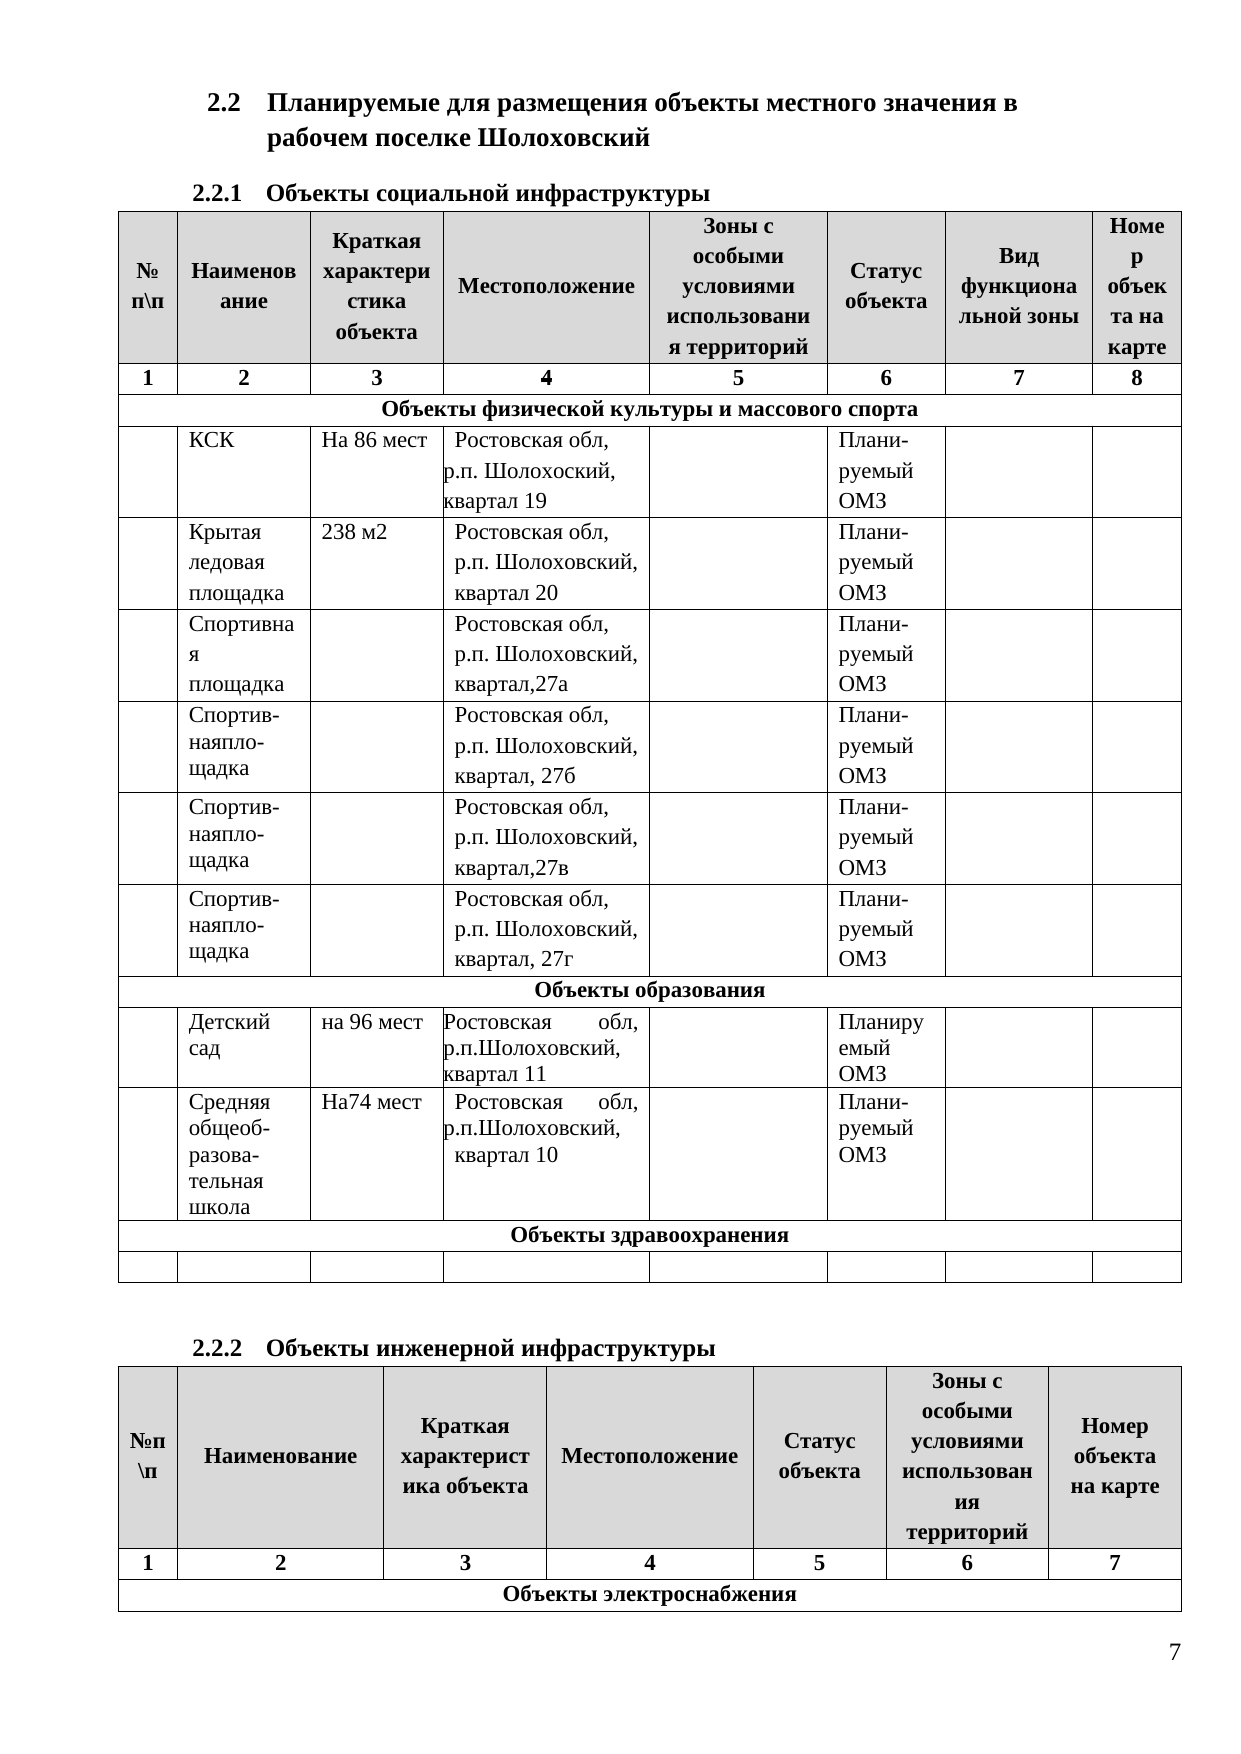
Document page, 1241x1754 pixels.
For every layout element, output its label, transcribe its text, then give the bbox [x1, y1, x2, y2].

table_cell [946, 1088, 1092, 1220]
table_cell [946, 793, 1092, 884]
table_cell 2 [178, 364, 310, 394]
table_cell [1093, 1008, 1181, 1087]
table_cell Плани-руемый ОМЗ [828, 610, 945, 701]
subtitle Планируемые для размещения объекты местного значения в рабочем поселке Шолоховский [207, 86, 1181, 152]
table_cell 5 [754, 1549, 886, 1579]
table_cell [650, 885, 827, 976]
table_cell Плани-руемый ОМЗ [828, 427, 945, 517]
table_cell [1093, 885, 1181, 976]
table_cell Объекты электроснабжения [119, 1580, 1181, 1611]
table_cell [946, 518, 1092, 609]
table_cell 3 [384, 1549, 546, 1579]
table_cell КСК [178, 427, 310, 517]
table_cell [1093, 610, 1181, 701]
table_header № п\п [119, 212, 177, 363]
table_cell На 86 мест [311, 427, 443, 517]
table_cell [119, 1252, 177, 1282]
table_cell [946, 702, 1092, 792]
table_cell [178, 1252, 310, 1282]
table_cell Ростовская обл, р.п. Шолоховский, квартал, 27б [444, 702, 649, 792]
table_cell [444, 1252, 649, 1282]
table_cell [119, 610, 177, 701]
table_cell [946, 610, 1092, 701]
table_header Номер объекта на карте [1049, 1367, 1181, 1548]
table_cell Спортив-наяпло-щадка [178, 885, 310, 976]
table_cell [119, 1008, 177, 1087]
table_cell на 96 мест [311, 1008, 443, 1087]
table_cell 8 [1093, 364, 1181, 394]
table_cell [119, 518, 177, 609]
table_cell [119, 427, 177, 517]
table_cell [1093, 1252, 1181, 1282]
table_cell 6 [887, 1549, 1048, 1579]
table_header Статус объекта [754, 1367, 886, 1548]
table_cell [946, 427, 1092, 517]
table_cell Объекты образования [119, 977, 1181, 1007]
table_cell Плани-руемый ОМЗ [828, 793, 945, 884]
table_header Статус объекта [828, 212, 945, 363]
table_cell 1 [119, 364, 177, 394]
table_header Краткая характеристика объекта [311, 212, 443, 363]
table_cell [311, 1252, 443, 1282]
table_cell [650, 1252, 827, 1282]
table_cell Ростовская обл, р.п. Шолоховский, квартал,27в [444, 793, 649, 884]
table_cell [1093, 427, 1181, 517]
table_header Краткая характеристика объекта [384, 1367, 546, 1548]
table_cell Планируемый ОМЗ [828, 1008, 945, 1087]
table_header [887, 1367, 1048, 1548]
table_header Местоположение [547, 1367, 753, 1548]
table_cell Плани-руемый ОМЗ [828, 702, 945, 792]
table_cell Ростовская обл, р.п. Шолохоский, квартал 19 [444, 427, 649, 517]
table_cell Ростовская обл, р.п. Шолоховский, квартал 20 [444, 518, 649, 609]
table_cell [311, 793, 443, 884]
table_cell 4 [444, 364, 649, 394]
table_cell [650, 702, 827, 792]
table_header Наименование [178, 1367, 383, 1548]
table_cell Спортив-наяпло-щадка [178, 702, 310, 792]
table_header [650, 212, 827, 363]
table_cell 1 [119, 1549, 177, 1579]
table_cell Плани-руемый ОМЗ [828, 885, 945, 976]
table_cell [650, 1088, 827, 1220]
table_cell [1093, 702, 1181, 792]
table_cell Ростовская обл, р.п.Шолоховский, квартал 10 [444, 1088, 649, 1220]
table_header Наименование [178, 212, 310, 363]
table_cell [311, 610, 443, 701]
table_header Местоположение [444, 212, 649, 363]
table_cell [650, 518, 827, 609]
table_cell Детский сад [178, 1008, 310, 1087]
table_cell 7 [946, 364, 1092, 394]
table_cell Средняя общеоб-разова-тельная школа [178, 1088, 310, 1220]
table_cell Спортив-наяпло-щадка [178, 793, 310, 884]
table_cell На74 мест [311, 1088, 443, 1220]
table_cell [650, 1008, 827, 1087]
table_cell [828, 1252, 945, 1282]
table_cell Ростовская обл, р.п. Шолоховский, квартал,27а [444, 610, 649, 701]
subtitle Объекты инженерной инфраструктуры [192, 1333, 1181, 1362]
table_cell [1093, 1088, 1181, 1220]
table_header Вид функциональной зоны [946, 212, 1092, 363]
table_cell [119, 1088, 177, 1220]
table_cell [650, 427, 827, 517]
table_header №п\п [119, 1367, 177, 1548]
subtitle Объекты социальной инфраструктуры [192, 178, 1181, 207]
table_cell [1093, 518, 1181, 609]
table_cell [650, 793, 827, 884]
table_cell [946, 1252, 1092, 1282]
table_cell [946, 885, 1092, 976]
table_cell Спортивная площадка [178, 610, 310, 701]
table_cell 7 [1049, 1549, 1181, 1579]
table_cell [311, 885, 443, 976]
table_cell Ростовская обл, р.п. Шолоховский, квартал, 27г [444, 885, 649, 976]
table_cell 3 [311, 364, 443, 394]
table_cell 6 [828, 364, 945, 394]
table_header Номер объекта на карте [1093, 212, 1181, 363]
table_cell Объекты здравоохранения [119, 1221, 1181, 1251]
table_cell Объекты физической культуры и массового спорта [119, 395, 1181, 426]
table_cell [119, 702, 177, 792]
table_cell 4 [547, 1549, 753, 1579]
table_cell 238 м2 [311, 518, 443, 609]
table_cell Крытая ледовая площадка [178, 518, 310, 609]
table_cell Плани-руемый ОМЗ [828, 518, 945, 609]
table_cell 2 [178, 1549, 383, 1579]
table_cell [946, 1008, 1092, 1087]
table_cell [650, 610, 827, 701]
table_cell [1093, 793, 1181, 884]
table_cell 5 [650, 364, 827, 394]
table_cell [119, 885, 177, 976]
table_cell Плани-руемый ОМЗ [828, 1088, 945, 1220]
table_cell Ростовская обл, р.п.Шолоховский, квартал 11 [444, 1008, 649, 1087]
table_cell [119, 793, 177, 884]
table_cell [311, 702, 443, 792]
